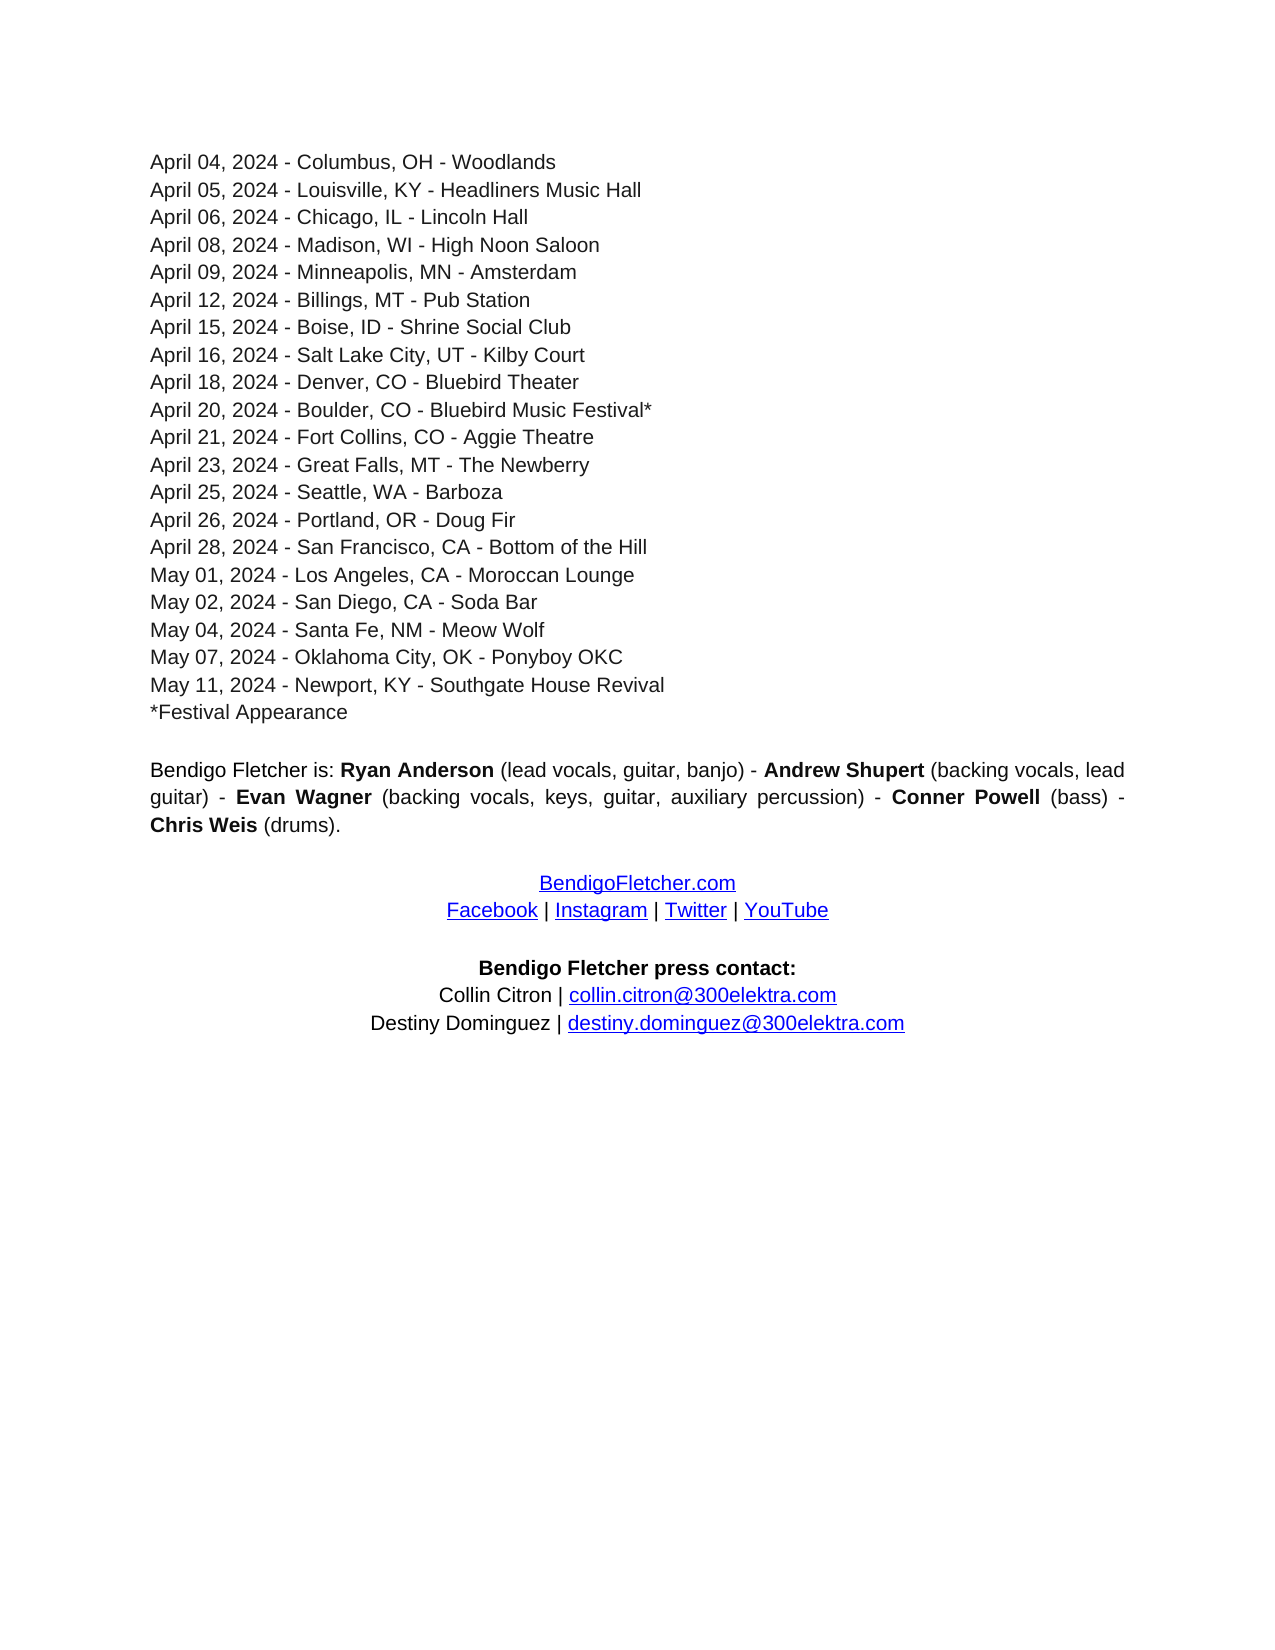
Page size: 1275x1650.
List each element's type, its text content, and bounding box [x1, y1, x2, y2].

text May 11, 2024 - Newport, KY - Southgate House Revival [150, 672, 1125, 696]
text May 04, 2024 - Santa Fe, NM - Meow Wolf [150, 617, 1125, 641]
text April 21, 2024 - Fort Collins, CO - Aggie Theatre [150, 425, 1125, 449]
text April 09, 2024 - Minneapolis, MN - Amsterdam [150, 260, 1125, 284]
text Destiny Dominguez | destiny.dominguez@300elektra.com [150, 1011, 1125, 1034]
text April 23, 2024 - Great Falls, MT - The Newberry [150, 452, 1125, 476]
text April 05, 2024 - Louisville, KY - Headliners Music Hall [150, 177, 1125, 201]
text May 07, 2024 - Oklahoma City, OK - Ponyboy OKC [150, 645, 1125, 669]
text May 01, 2024 - Los Angeles, CA - Moroccan Lounge [150, 562, 1125, 586]
text April 15, 2024 - Boise, ID - Shrine Social Club [150, 315, 1125, 339]
text Bendigo Fletcher press contact: [150, 956, 1125, 979]
text April 26, 2024 - Portland, OR - Doug Fir [150, 507, 1125, 531]
text April 04, 2024 - Columbus, OH - Woodlands [150, 150, 1125, 174]
text BendigoFletcher.com [150, 870, 1125, 894]
text May 02, 2024 - San Diego, CA - Soda Bar [150, 590, 1125, 614]
text Bendigo Fletcher is: Ryan Anderson (lead vocals, guitar, banjo) - Andrew Shupert (backing vocals, lead guitar) - Evan Wagner (backing vocals, keys, guitar, auxiliary percussion) - Conner Powell (bass) - Chris Weis (drums). [150, 758, 1125, 837]
text April 18, 2024 - Denver, CO - Bluebird Theater [150, 370, 1125, 394]
text April 12, 2024 - Billings, MT - Pub Station [150, 287, 1125, 311]
text Collin Citron | collin.citron@300elektra.com [150, 983, 1125, 1007]
text April 06, 2024 - Chicago, IL - Lincoln Hall [150, 205, 1125, 229]
text April 25, 2024 - Seattle, WA - Barboza [150, 480, 1125, 504]
text *Festival Appearance [150, 700, 1125, 724]
text April 08, 2024 - Madison, WI - High Noon Saloon [150, 232, 1125, 256]
text April 28, 2024 - San Francisco, CA - Bottom of the Hill [150, 535, 1125, 559]
text Facebook | Instagram | Twitter | YouTube [150, 898, 1125, 922]
text April 16, 2024 - Salt Lake City, UT - Kilby Court [150, 342, 1125, 366]
text April 20, 2024 - Boulder, CO - Bluebird Music Festival* [150, 397, 1125, 421]
